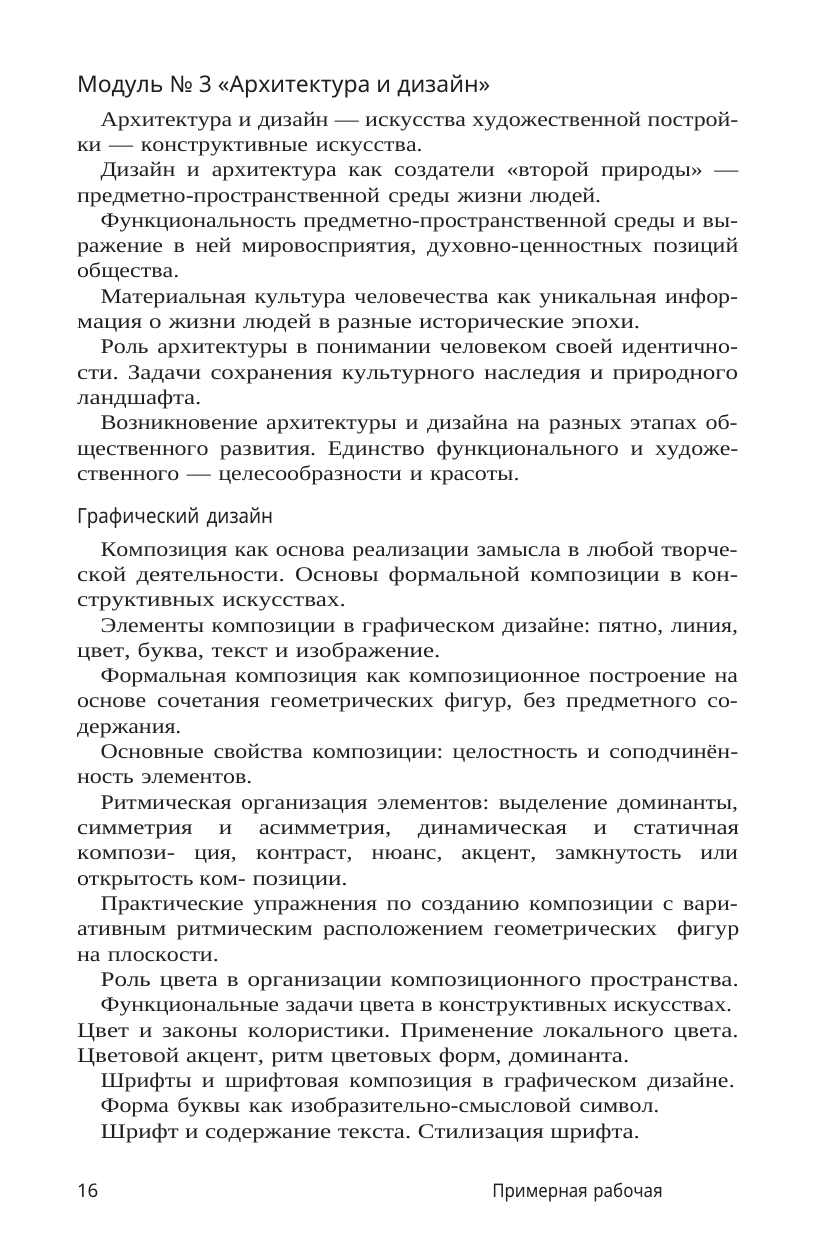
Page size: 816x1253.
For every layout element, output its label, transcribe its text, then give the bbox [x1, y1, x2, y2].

text Элементы композиции в графическом дизайне: пятно, линия, цвет, буква, текст и изображение. [77, 613, 739, 662]
text Формальная композиция как композиционное построение на основе сочетания геометрических фигур, без предметного со- держания. [77, 663, 739, 738]
text Композиция как основа реализации замысла в любой творче- ской деятельности. Основы формальной композиции в кон- структивных искусствах. [77, 537, 739, 611]
text Роль архитектуры в понимании человеком своей идентично- сти. Задачи сохранения культурного наследия и природного ландшафта. [77, 334, 739, 409]
text Основные свойства композиции: целостность и соподчинён- ность элементов. [77, 739, 739, 788]
subtitle Модуль № 3 «Архитектура и дизайн» [77, 68, 751, 100]
text Шрифт и содержание текста. Стилизация шрифта. [100, 1119, 751, 1143]
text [77, 1177, 751, 1202]
text Материальная культура человечества как уникальная инфор- мация о жизни людей в разные исторические эпохи. [77, 284, 739, 333]
text Функциональность предметно-пространственной среды и вы- ражение в ней мировосприятия, духовно-ценностных позиций общества. [77, 208, 739, 282]
text Архитектура и дизайн — искусства художественной построй- ки — конструктивные искусства. [77, 107, 739, 156]
text Практические упражнения по созданию композиции с вари- ативным ритмическим расположением геометрических фигур на плоскости. [77, 891, 739, 966]
text Ритмическая организация элементов: выделение доминанты, симметрия и асимметрия, динамическая и статичная компози- ция, контраст, нюанс, акцент, замкнутость или открытость ком- позиции. [77, 790, 739, 889]
text Шрифты и шрифтовая композиция в графическом дизайне. Форма буквы как изобразительно-смысловой символ. [100, 1068, 736, 1117]
text Цвет и законы колористики. Применение локального цвета. Цветовой акцент, ритм цветовых форм, доминанта. [77, 1017, 739, 1067]
text Дизайн и архитектура как создатели «второй природы» — предметно-пространственной среды жизни людей. [77, 157, 739, 207]
text Роль цвета в организации композиционного пространства. Функциональные задачи цвета в конструктивных искусствах. [100, 967, 739, 1016]
text Возникновение архитектуры и дизайна на разных этапах об- щественного развития. Единство функционального и художе- ственного — целесообразности и красоты. [77, 410, 739, 485]
text Графический дизайн [77, 501, 751, 529]
